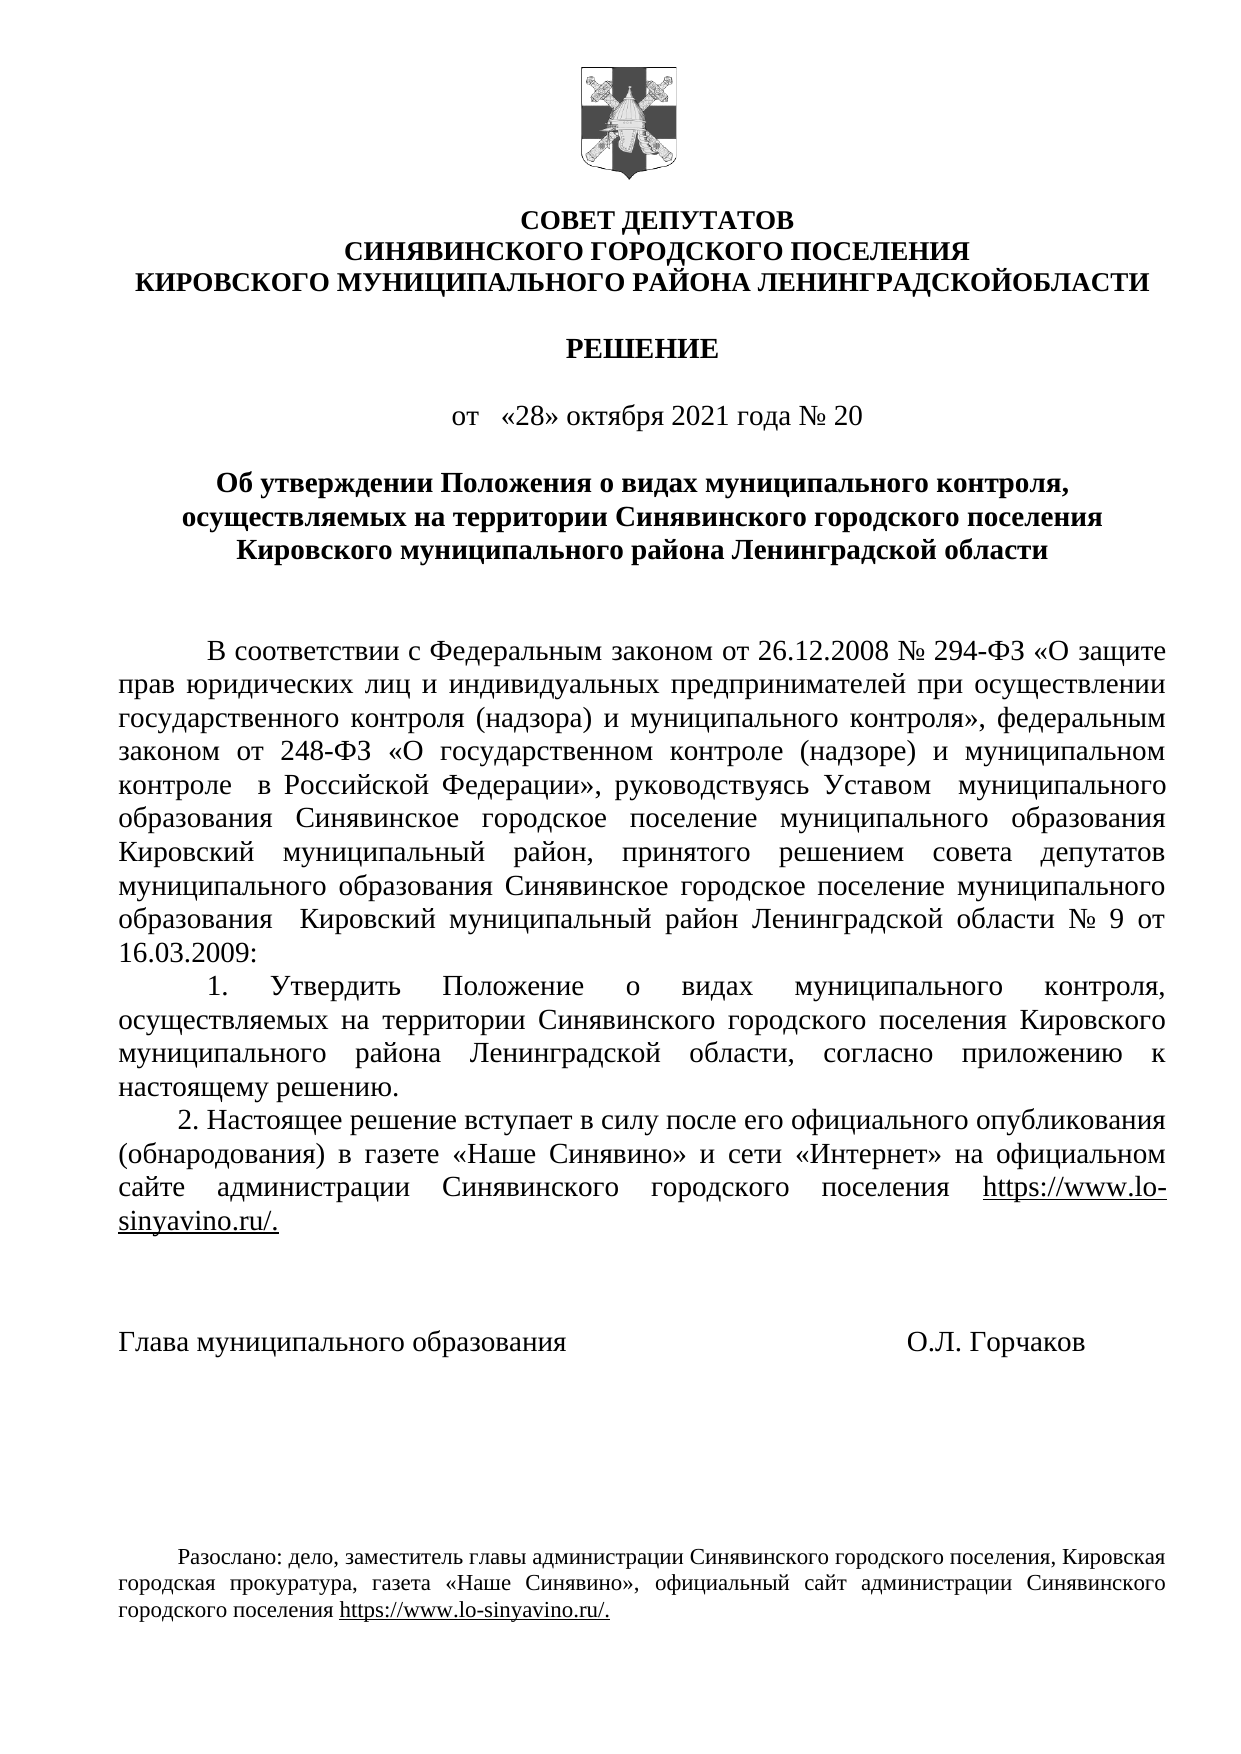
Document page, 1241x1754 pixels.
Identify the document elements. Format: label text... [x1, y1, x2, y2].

text В соответствии с Федеральным законом от 26.12.2008 № 294-ФЗ «О защите прав юридических лиц и индивидуальных предпринимателей при осуществлении государственного контроля (надзора) и муниципального контроля», федеральным законом от 248-ФЗ «О государственном контроле (надзоре) и муниципальном контроле в Российской Федерации», руководствуясь Уставом муниципального образования Синявинское городское поселение муниципального образования Кировский муниципальный район, принятого решением совета депутатов муниципального образования Синявинское городское поселение муниципального образования Кировский муниципальный район Ленинградской области № 9 от 16.03.2009: [118, 633, 1167, 968]
list 2. Настоящее решение вступает в силу после его официального опубликования (обнародования) в газете «Наше Синявино» и сети «Интернет» на официальном сайте администрации Синявинского городского поселения https://www.lo-sinyavino.ru/. [118, 1102, 1167, 1237]
text СИНЯВИНСКОГО ГОРОДСКОГО ПОСЕЛЕНИЯ [88, 235, 1167, 266]
text 1. Утвердить Положение о видах муниципального контроля, осуществляемых на территории Синявинского городского поселения Кировского муниципального района Ленинградской области, согласно приложению к настоящему решению. [118, 968, 1167, 1102]
list Разослано: дело, заместитель главы администрации Синявинского городского поселения, Кировская городская прокуратура, газета «Наше Синявино», официальный сайт администрации Синявинского городского поселения https://www.lo-sinyavino.ru/. [118, 1543, 1167, 1622]
text КИРОВСКОГО МУНИЦИПАЛЬНОГО РАЙОНА ЛЕНИНГРАДСКОЙОБЛАСТИ [118, 266, 1167, 297]
subtitle от «28» октября 2021 года № 20 [88, 398, 1167, 432]
text Об утверждении Положения о видах муниципального контроля, осуществляемых на территории Синявинского городского поселения Кировского муниципального района Ленинградской области [118, 465, 1167, 566]
text СОВЕТ ДЕПУТАТОВ [88, 204, 1167, 235]
text Глава муниципального образования О.Л. Горчаков [118, 1324, 1167, 1358]
subtitle РЕШЕНИЕ [118, 331, 1167, 364]
